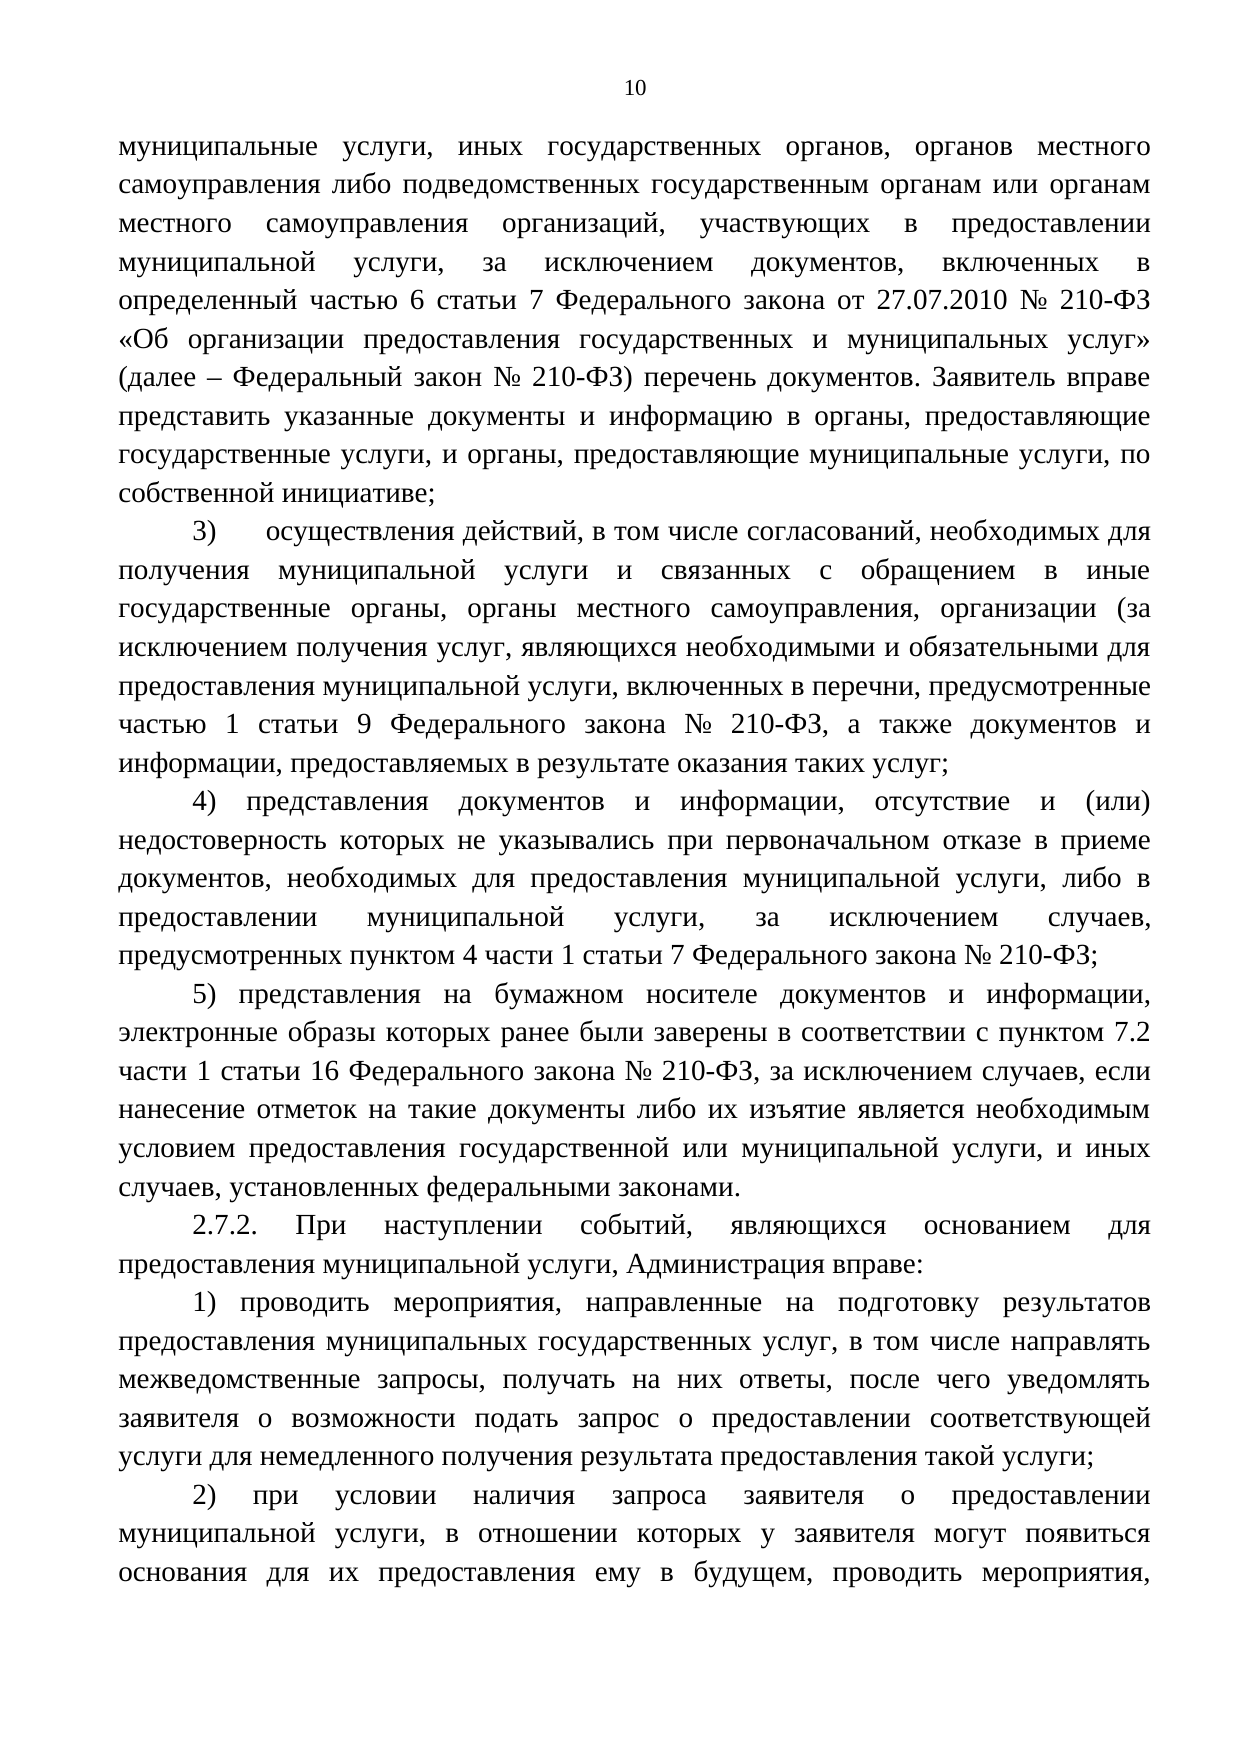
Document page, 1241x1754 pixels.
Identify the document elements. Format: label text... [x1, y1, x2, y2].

text 3) осуществления действий, в том числе согласований, необходимых для получения муниципальной услуги и связанных с обращением в иные государственные органы, органы местного самоуправления, организации (за исключением получения услуг, являющихся необходимыми и обязательными для предоставления муниципальной услуги, включенных в перечни, предусмотренные частью 1 статьи 9 Федерального закона № 210-ФЗ, а также документов и информации, предоставляемых в результате оказания таких услуг; [118, 513, 1152, 778]
text 2.7.2. При наступлении событий, являющихся основанием для предоставления муниципальной услуги, Администрация вправе: [118, 1207, 1152, 1279]
text 5) представления на бумажном носителе документов и информации, электронные образы которых ранее были заверены в соответствии с пунктом 7.2 части 1 статьи 16 Федерального закона № 210-ФЗ, за исключением случаев, если нанесение отметок на такие документы либо их изъятие является необходимым условием предоставления государственной или муниципальной услуги, и иных случаев, установленных федеральными законами. [118, 976, 1152, 1202]
text 1) проводить мероприятия, направленные на подготовку результатов предоставления муниципальных государственных услуг, в том числе направлять межведомственные запросы, получать на них ответы, после чего уведомлять заявителя о возможности подать запрос о предоставлении соответствующей услуги для немедленного получения результата предоставления такой услуги; [118, 1284, 1152, 1472]
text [118, 128, 1152, 508]
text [118, 1477, 1152, 1588]
text 4) представления документов и информации, отсутствие и (или) недостоверность которых не указывались при первоначальном отказе в приеме документов, необходимых для предоставления муниципальной услуги, либо в предоставлении муниципальной услуги, за исключением случаев, предусмотренных пунктом 4 части 1 статьи 7 Федерального закона № 210-ФЗ; [118, 783, 1152, 971]
